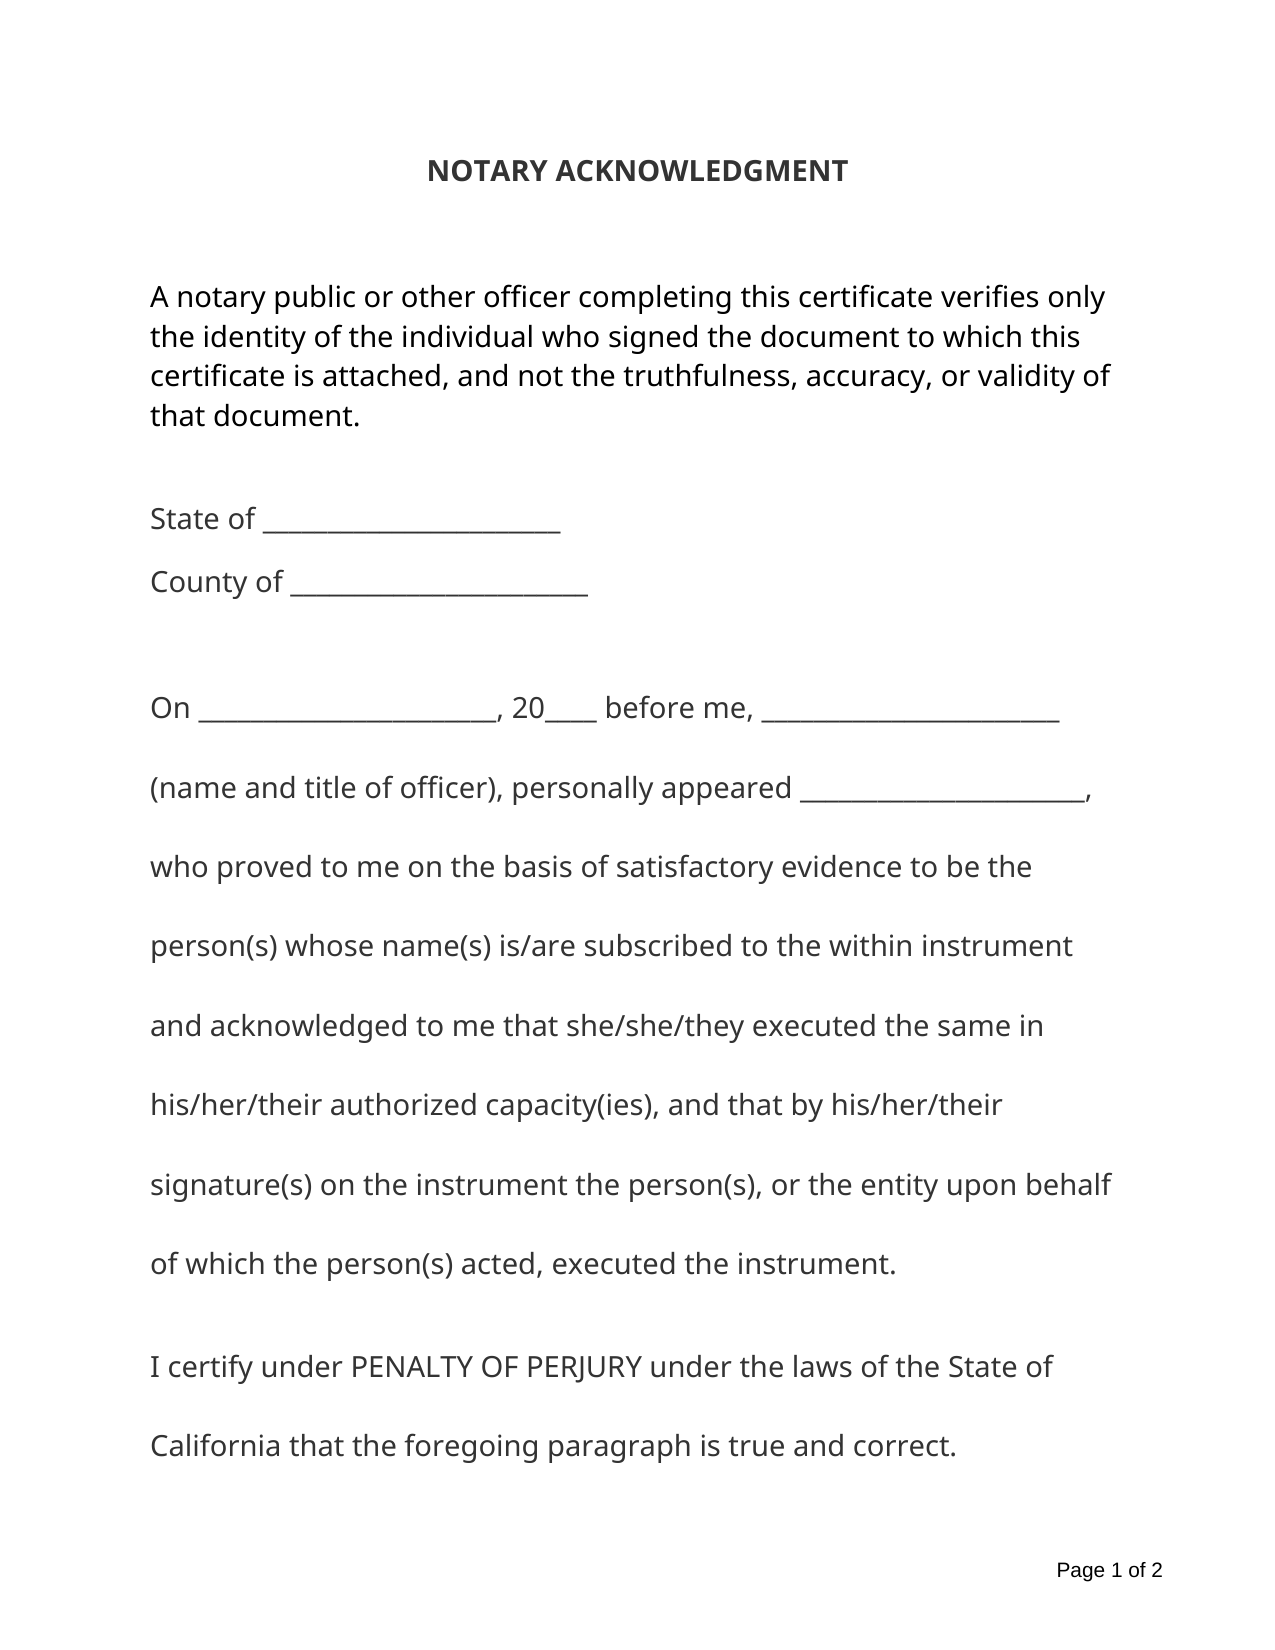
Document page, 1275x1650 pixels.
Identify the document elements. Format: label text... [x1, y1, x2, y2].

text NOTARY ACKNOWLEDGMENT [150, 150, 1125, 190]
text I certify under PENALTY OF PERJURY under the laws of the State of California that the foregoing paragraph is true and correct. [150, 1346, 1125, 1465]
text On _______________________, 20____ before me, _______________________ (name and title of officer), personally appeared ______________________, who proved to me on the basis of satisfactory evidence to be the person(s) whose name(s) is/are subscribed to the within instrument and acknowledged to me that she/she/they executed the same in his/her/their authorized capacity(ies), and that by his/her/their signature(s) on the instrument the person(s), or the entity upon behalf of which the person(s) acted, executed the instrument. [150, 687, 1125, 1283]
text State of _______________________ [150, 498, 1125, 538]
text A notary public or other officer completing this certificate verifies only the identity of the individual who signed the document to which this certificate is attached, and not the truthfulness, accuracy, or validity of that document. [150, 276, 1125, 435]
text County of _______________________ [150, 561, 1125, 601]
